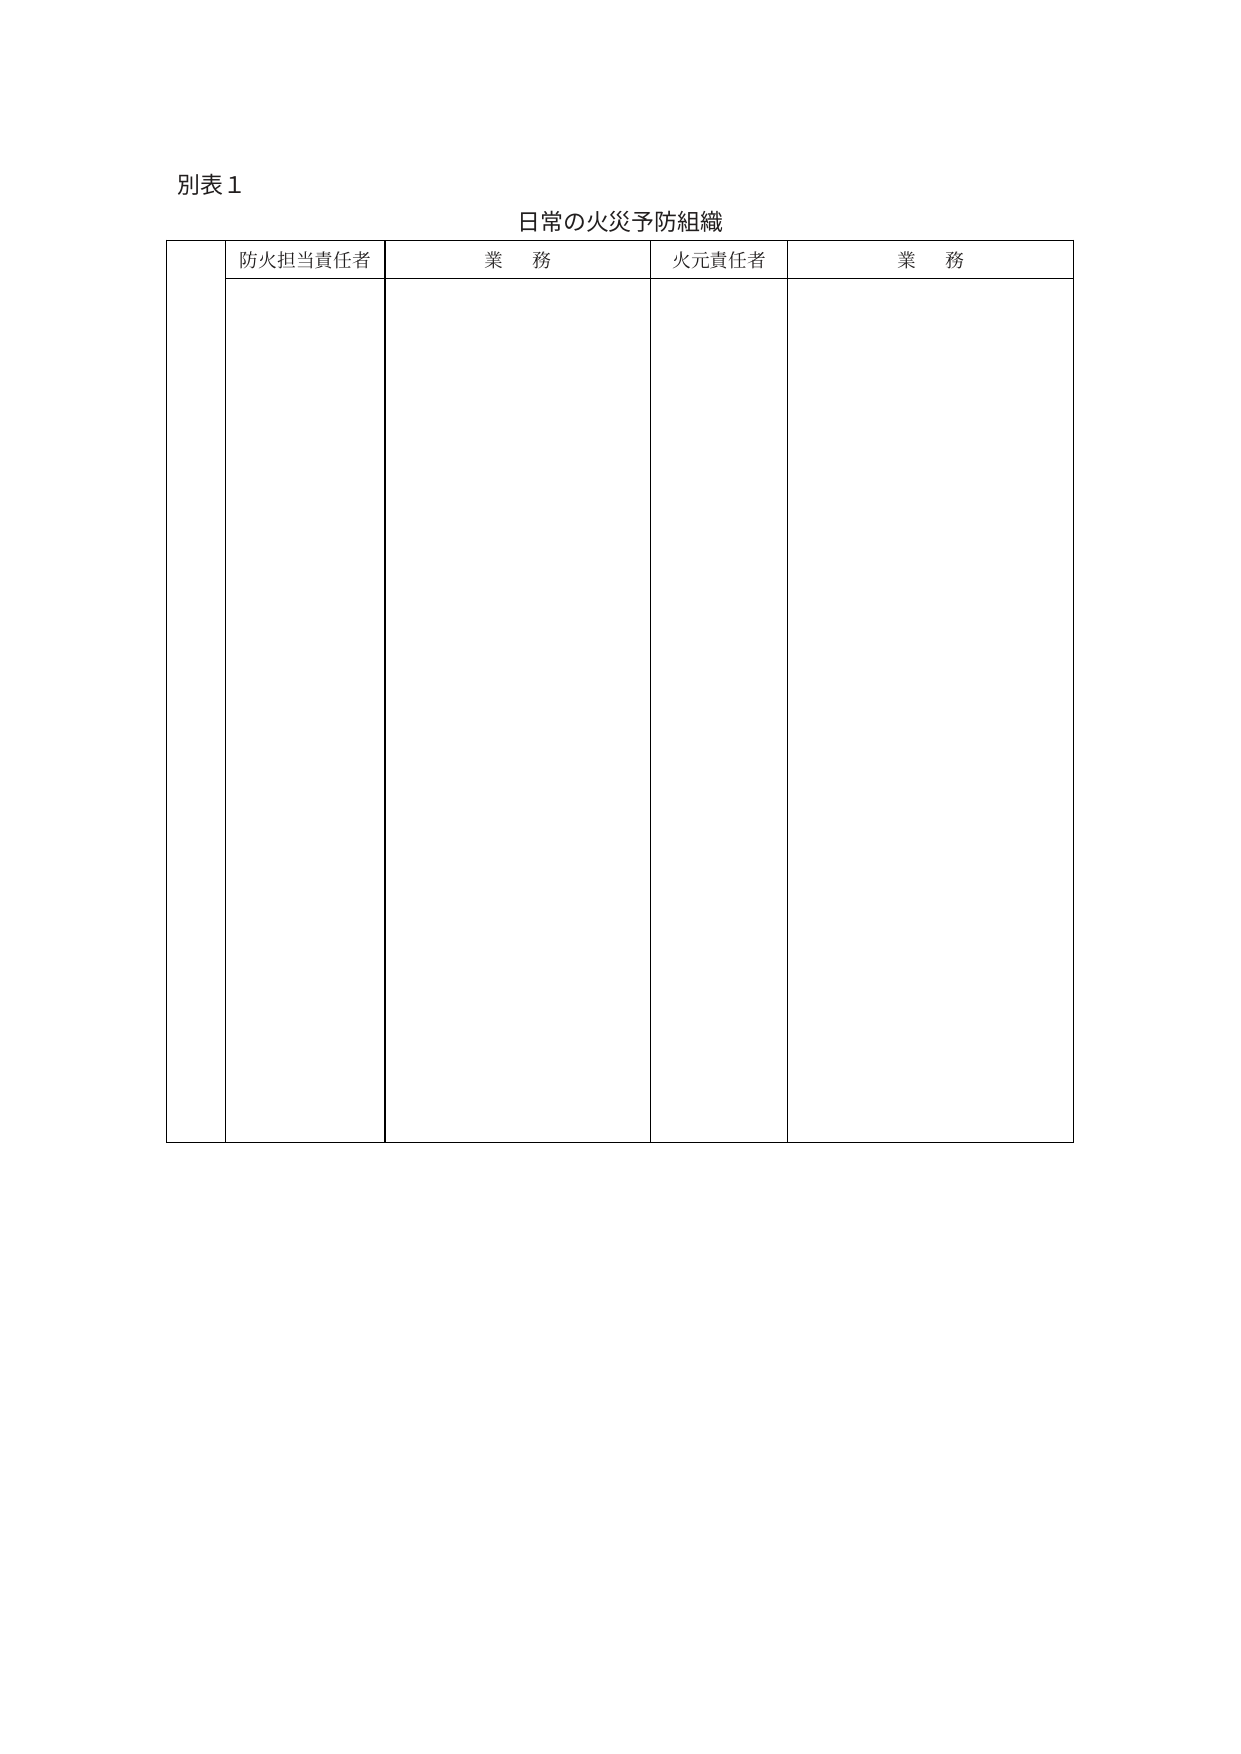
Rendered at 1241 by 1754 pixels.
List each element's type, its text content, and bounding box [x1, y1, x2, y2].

table_header 業務 [788, 241, 1073, 278]
table_cell [226, 279, 384, 1142]
table_header 業務 [386, 241, 650, 278]
text 別表１ [177, 164, 1063, 202]
text 日常の火災予防組織 [177, 202, 1063, 239]
table_cell [788, 279, 1073, 1142]
table_cell [386, 279, 650, 1142]
table_header 火元責任者 [651, 241, 787, 278]
table_header 防火担当責任者 [226, 241, 384, 278]
table_header [167, 241, 225, 1142]
table_cell [651, 279, 787, 1142]
